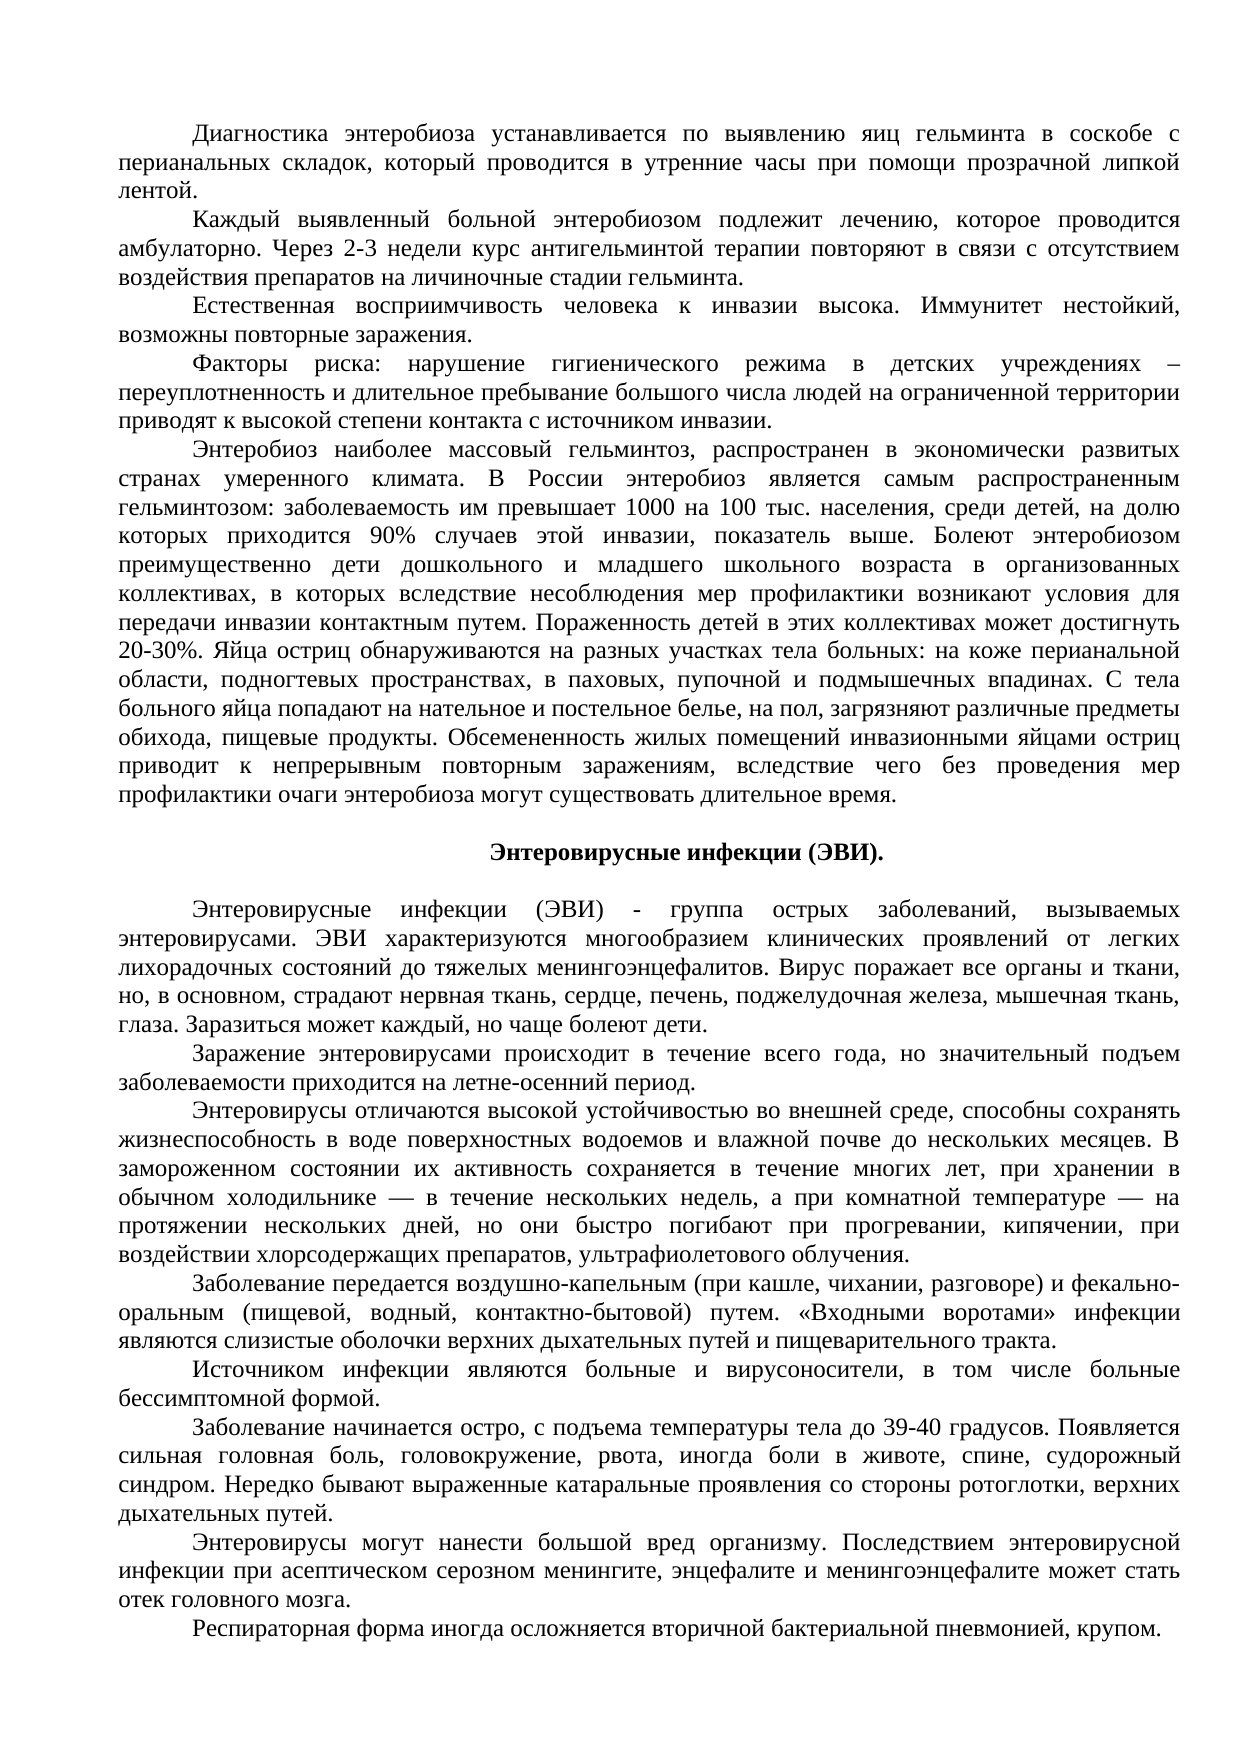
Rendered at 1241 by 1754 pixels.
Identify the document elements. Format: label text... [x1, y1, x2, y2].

text Каждый выявленный больной энтеробиозом подлежит лечению, которое проводится амбулаторно. Через 2-3 недели курс антигельминтой терапии повторяют в связи с отсутствием воздействия препаратов на личиночные стадии гельминта. [118, 204, 1181, 291]
text Энтеровирусные инфекции (ЭВИ). [118, 837, 1181, 866]
text Заболевание начинается остро, с подъема температуры тела до 39-40 градусов. Появляется сильная головная боль, головокружение, рвота, иногда боли в животе, спине, судорожный синдром. Нередко бывают выраженные катаральные проявления со стороны ротоглотки, верхних дыхательных путей. [118, 1412, 1181, 1527]
text Энтеровирусы отличаются высокой устойчивостью во внешней среде, способны сохранять жизнеспособность в воде поверхностных водоемов и влажной почве до нескольких месяцев. В замороженном состоянии их активность сохраняется в течение многих лет, при хранении в обычном холодильнике — в течение нескольких недель, а при комнатной температуре — на протяжении нескольких дней, но они быстро погибают при прогревании, кипячении, при воздействии хлорсодержащих препаратов, ультрафиолетового облучения. [118, 1096, 1181, 1268]
text Энтеровирусные инфекции (ЭВИ) - группа острых заболеваний, вызываемых энтеровирусами. ЭВИ характеризуются многообразием клинических проявлений от легких лихорадочных состояний до тяжелых менингоэнцефалитов. Вирус поражает все органы и ткани, но, в основном, страдают нервная ткань, сердце, печень, поджелудочная железа, мышечная ткань, глаза. Заразиться может каждый, но чаще болеют дети. [118, 894, 1181, 1038]
text Энтеробиоз наиболее массовый гельминтоз, распространен в экономически развитых странах умеренного климата. В России энтеробиоз является самым распространенным гельминтозом: заболеваемость им превышает 1000 на 100 тыс. населения, среди детей, на долю которых приходится 90% случаев этой инвазии, показатель выше. Болеют энтеробиозом преимущественно дети дошкольного и младшего школьного возраста в организованных коллективах, в которых вследствие несоблюдения мер профилактики возникают условия для передачи инвазии контактным путем. Пораженность детей в этих коллективах может достигнуть 20-30%. Яйца остриц обнаруживаются на разных участках тела больных: на коже перианальной области, подногтевых пространствах, в паховых, пупочной и подмышечных впадинах. С тела больного яйца попадают на нательное и постельное белье, на пол, загрязняют различные предметы обихода, пищевые продукты. Обсемененность жилых помещений инвазионными яйцами остриц приводит к непрерывным повторным заражениям, вследствие чего без проведения мер профилактики очаги энтеробиоза могут существовать длительное время. [118, 434, 1181, 808]
text Естественная восприимчивость человека к инвазии высока. Иммунитет нестойкий, возможны повторные заражения. [118, 291, 1181, 348]
text Заболевание передается воздушно-капельным (при кашле, чихании, разговоре) и фекально-оральным (пищевой, водный, контактно-бытовой) путем. «Входными воротами» инфекции являются слизистые оболочки верхних дыхательных путей и пищеварительного тракта. [118, 1268, 1181, 1354]
text Энтеровирусы могут нанести большой вред организму. Последствием энтеровирусной инфекции при асептическом серозном менингите, энцефалите и менингоэнцефалите может стать отек головного мозга. [118, 1527, 1181, 1613]
text Респираторная форма иногда осложняется вторичной бактериальной пневмонией, крупом. [118, 1613, 1181, 1642]
text Заражение энтеровирусами происходит в течение всего года, но значительный подъем заболеваемости приходится на летне-осенний период. [118, 1038, 1181, 1096]
text Диагностика энтеробиоза устанавливается по выявлению яиц гельминта в соскобе с перианальных складок, который проводится в утренние часы при помощи прозрачной липкой лентой. [118, 118, 1181, 204]
text Источником инфекции являются больные и вирусоносители, в том числе больные бессимптомной формой. [118, 1354, 1181, 1412]
text Факторы риска: нарушение гигиенического режима в детских учреждениях – переуплотненность и длительное пребывание большого числа людей на ограниченной территории приводят к высокой степени контакта с источником инвазии. [118, 348, 1181, 434]
